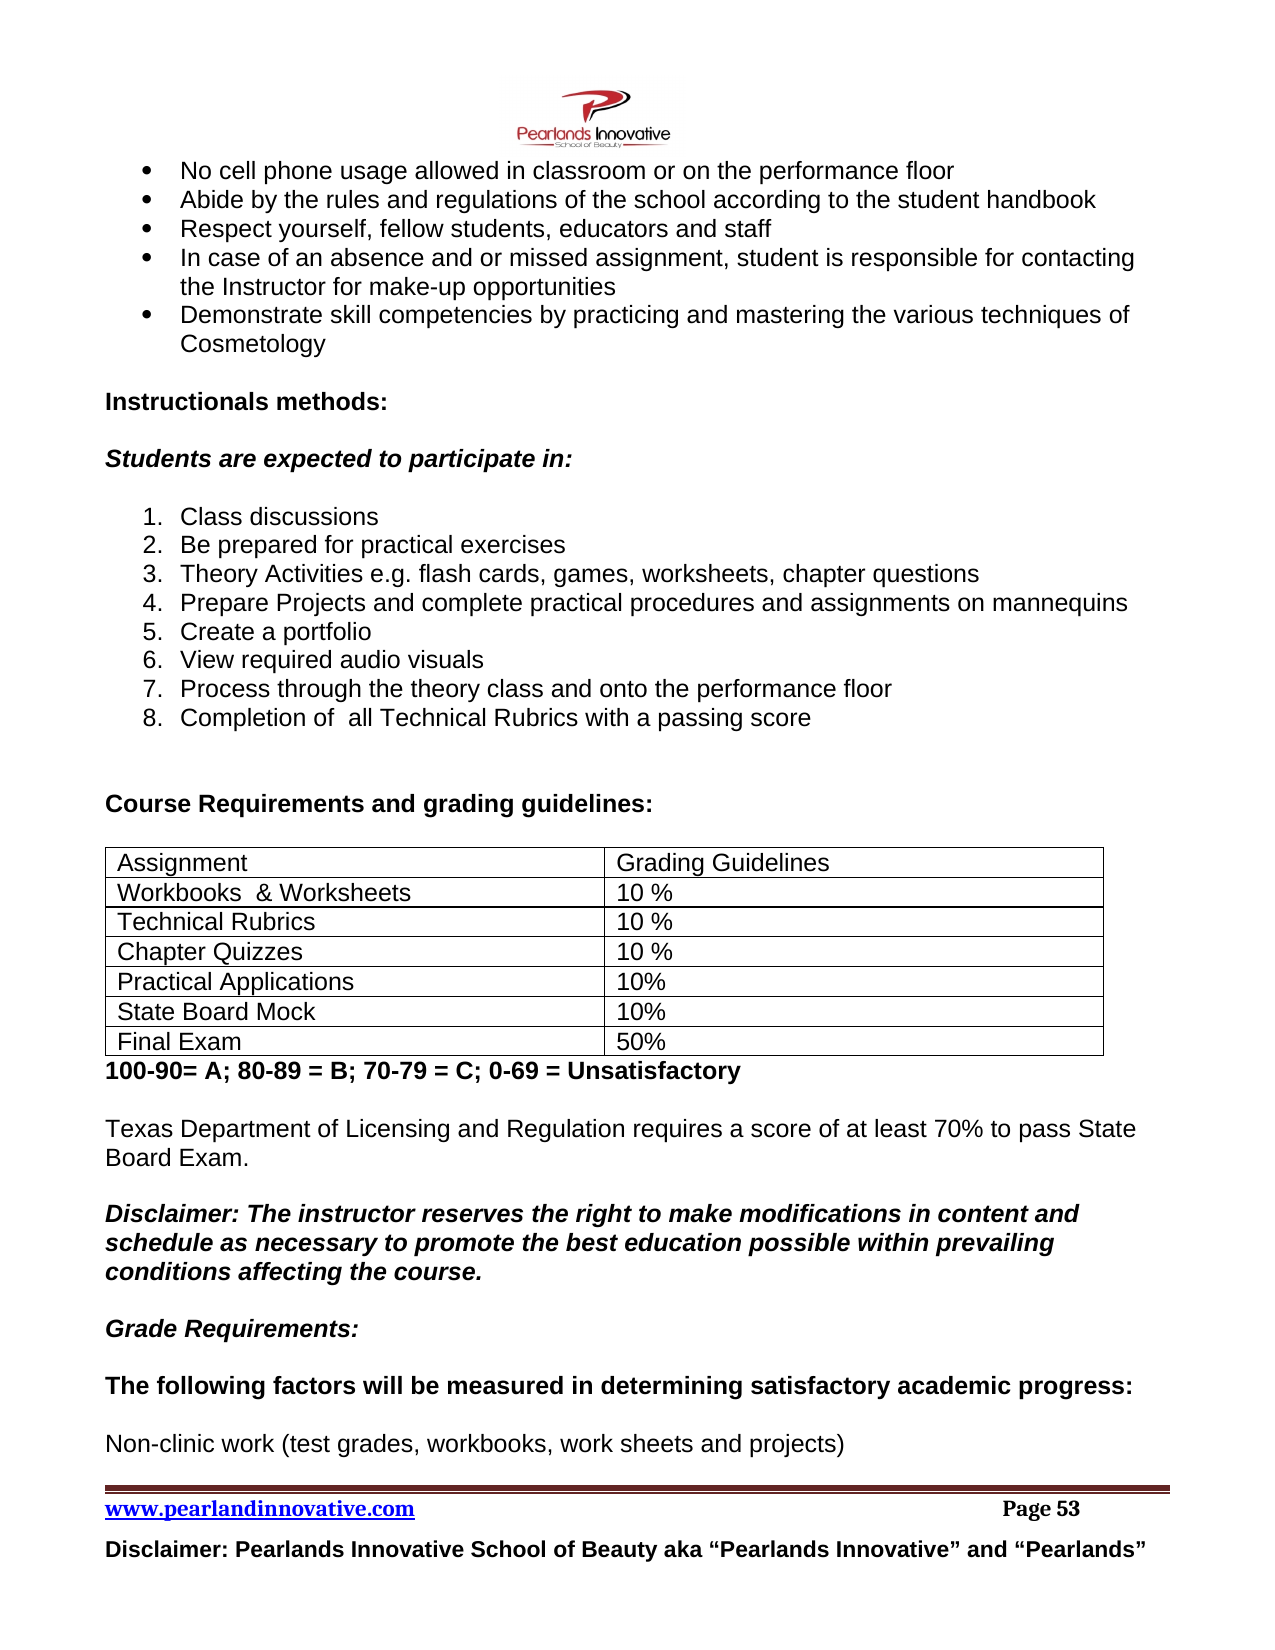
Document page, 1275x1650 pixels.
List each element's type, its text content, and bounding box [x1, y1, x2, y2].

table_cell 10 % [605, 878, 1103, 906]
list Completion of all Technical Rubrics with a passing score [142, 703, 1170, 732]
text The following factors will be measured in determining satisfactory academic progress: [105, 1371, 1170, 1400]
text Texas Department of Licensing and Regulation requires a score of at least 70% to pass State Board Exam. [105, 1114, 1170, 1199]
list Theory Activities e.g. flash cards, games, worksheets, chapter questions [142, 559, 1170, 588]
table_cell 50% [605, 1027, 1103, 1055]
picture [498, 75, 687, 157]
list Prepare Projects and complete practical procedures and assignments on mannequins [142, 588, 1170, 617]
list Demonstrate skill competencies by practicing and mastering the various techniques of Cosmetology [142, 300, 1170, 358]
table_cell 10% [605, 967, 1103, 996]
table_cell Final Exam [106, 1027, 604, 1055]
table_cell Practical Applications [106, 967, 604, 996]
list Class discussions [142, 502, 1170, 531]
text Course Requirements and grading guidelines: [105, 789, 1170, 818]
list Create a portfolio [142, 617, 1170, 646]
table_cell 10 % [605, 908, 1103, 936]
list No cell phone usage allowed in classroom or on the performance floor [142, 156, 1170, 185]
table_header Assignment [106, 848, 604, 877]
table_cell State Board Mock [106, 997, 604, 1026]
text 100-90= A; 80-89 = B; 70-79 = C; 0-69 = Unsatisfactory [105, 1056, 1170, 1085]
table_cell 10 % [605, 937, 1103, 966]
list Be prepared for practical exercises [142, 531, 1170, 559]
list Process through the theory class and onto the performance floor [142, 674, 1170, 703]
text Disclaimer: The instructor reserves the right to make modifications in content and schedule as necessary to promote the best education possible within prevailing conditions affecting the course. [105, 1199, 1170, 1314]
table_cell Workbooks & Worksheets [106, 878, 604, 906]
text Instructionals methods: [105, 387, 1170, 416]
table_cell Technical Rubrics [106, 908, 604, 936]
table_header Grading Guidelines [605, 848, 1103, 877]
table_cell 10% [605, 997, 1103, 1026]
text Non-clinic work (test grades, workbooks, work sheets and projects) [105, 1429, 1170, 1457]
list Abide by the rules and regulations of the school according to the student handbook [142, 185, 1170, 214]
text Students are expected to participate in: [105, 444, 1170, 473]
list Respect yourself, fellow students, educators and staff [142, 214, 1170, 243]
text Grade Requirements: [105, 1314, 1170, 1342]
table_cell Chapter Quizzes [106, 937, 604, 966]
list In case of an absence and or missed assignment, student is responsible for contacting the Instructor for make-up opportunities [142, 243, 1170, 300]
list View required audio visuals [142, 646, 1170, 674]
